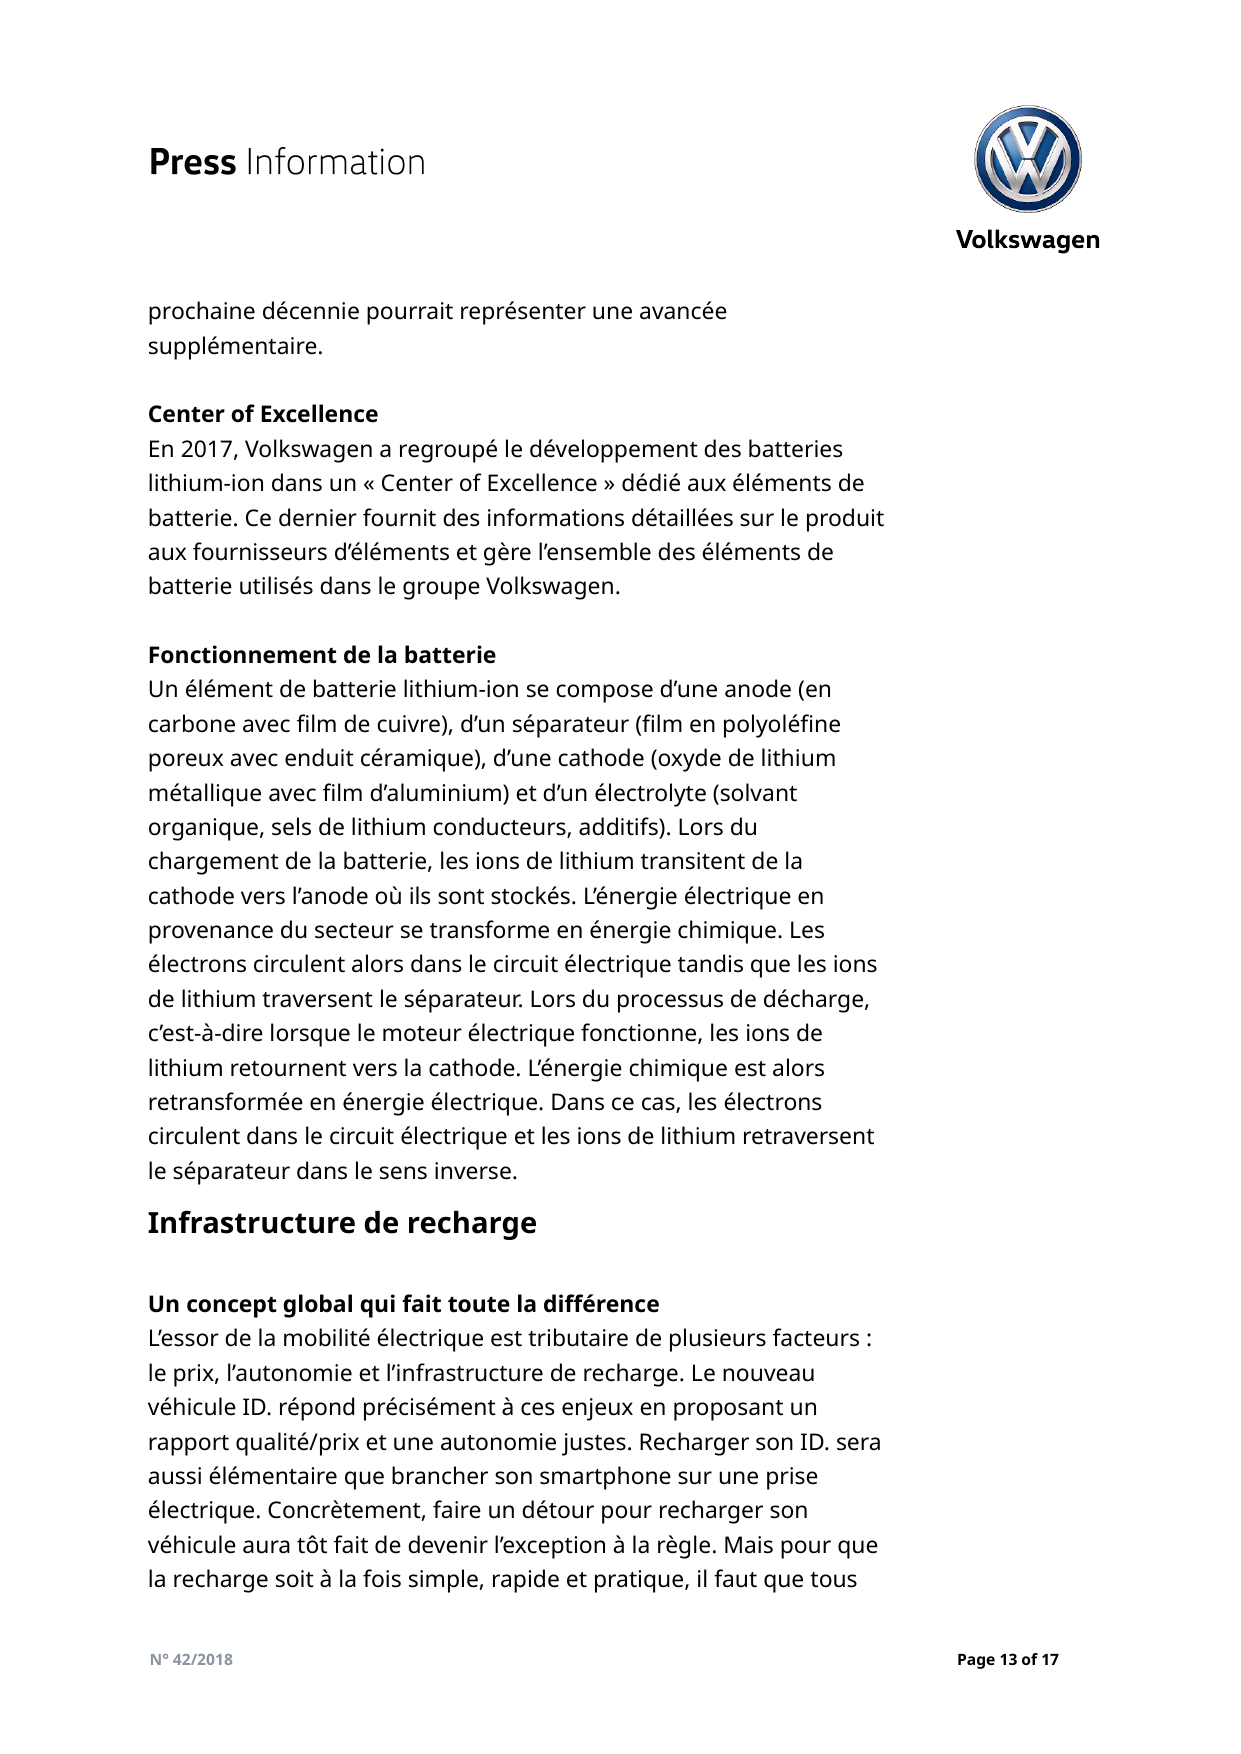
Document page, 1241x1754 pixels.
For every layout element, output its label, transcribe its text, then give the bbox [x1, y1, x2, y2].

picture [967, 98, 1089, 220]
text En 2017, Volkswagen a regroupé le développement des batteries lithium-ion dans un « Center of Excellence » dédié aux éléments de batterie. Ce dernier fournit des informations détaillées sur le produit aux fournisseurs d’éléments et gère l’ensemble des éléments de batterie utilisés dans le groupe Volkswagen. [148, 433, 886, 602]
text Un élément de batterie lithium-ion se compose d’une anode (en carbone avec film de cuivre), d’un séparateur (film en polyoléfine poreux avec enduit céramique), d’une cathode (oxyde de lithium métallique avec film d’aluminium) et d’un électrolyte (solvant organique, sels de lithium conducteurs, additifs). Lors du chargement de la batterie, les ions de lithium transitent de la cathode vers l’anode où ils sont stockés. L’énergie électrique en provenance du secteur se transforme en énergie chimique. Les électrons circulent alors dans le circuit électrique tandis que les ions de lithium traversent le séparateur. Lors du processus de décharge, c’est-à-dire lorsque le moteur électrique fonctionne, les ions de lithium retournent vers la cathode. L’énergie chimique est alors retransformée en énergie électrique. Dans ce cas, les électrons circulent dans le circuit électrique et les ions de lithium retraversent le séparateur dans le sens inverse. [148, 673, 886, 1186]
text Fonctionnement de la batterie [148, 639, 886, 670]
text Un concept global qui fait toute la différence [148, 1288, 886, 1319]
text Center of Excellence [148, 398, 886, 430]
subtitle Infrastructure de recharge [148, 1202, 886, 1241]
picture [150, 145, 425, 176]
